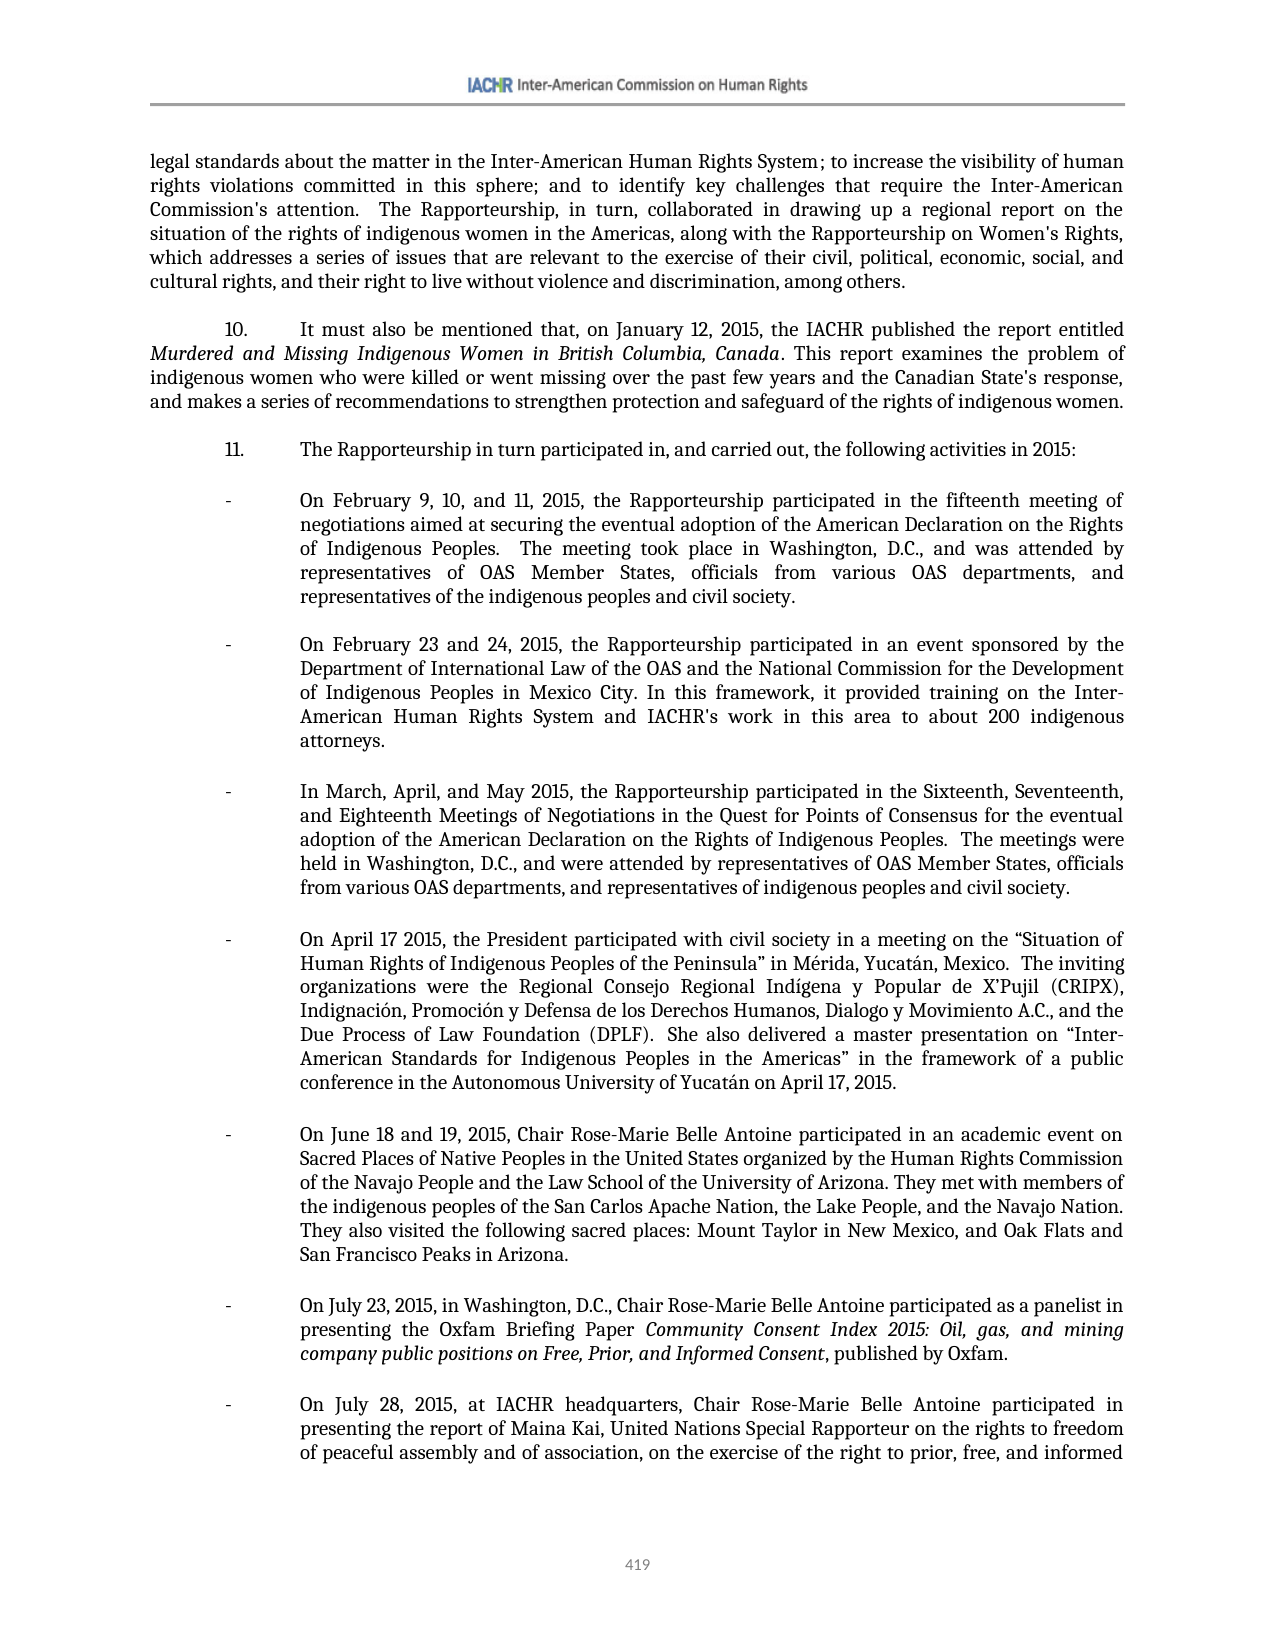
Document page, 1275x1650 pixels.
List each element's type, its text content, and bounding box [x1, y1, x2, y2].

list In March, April, and May 2015, the Rapporteurship participated in the Sixteenth, Seventeenth, and Eighteenth Meetings of Negotiations in the Quest for Points of Consensus for the eventual adoption of the American Declaration on the Rights of Indigenous Peoples. The meetings were held in Washington, D.C., and were attended by representatives of OAS Member States, officials from various OAS departments, and representatives of indigenous peoples and civil society. [225, 780, 1125, 900]
list The Rapporteurship in turn participated in, and carried out, the following activities in 2015: [150, 437, 1125, 461]
list It must also be mentioned that, on January 12, 2015, the IACHR published the report entitled Murdered and Missing Indigenous Women in British Columbia, Canada. This report examines the problem of indigenous women who were killed or went missing over the past few years and the Canadian State's response, and makes a series of recommendations to strengthen protection and safeguard of the rights of indigenous women. [150, 318, 1125, 413]
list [225, 1393, 1125, 1465]
list On June 18 and 19, 2015, Chair Rose-Marie Belle Antoine participated in an academic event on Sacred Places of Native Peoples in the United States organized by the Human Rights Commission of the Navajo People and the Law School of the University of Arizona. They met with members of the indigenous peoples of the San Carlos Apache Nation, the Lake People, and the Navajo Nation. They also visited the following sacred places: Mount Taylor in New Mexico, and Oak Flats and San Francisco Peaks in Arizona. [225, 1122, 1125, 1266]
picture [456, 75, 819, 95]
list On February 23 and 24, 2015, the Rapporteurship participated in an event sponsored by the Department of International Law of the OAS and the National Commission for the Development of Indigenous Peoples in Mexico City. In this framework, it provided training on the Inter-American Human Rights System and IACHR's work in this area to about 200 indigenous attorneys. [225, 633, 1125, 752]
list On July 23, 2015, in Washington, D.C., Chair Rose-Marie Belle Antoine participated as a panelist in presenting the Oxfam Briefing Paper Community Consent Index 2015: Oil, gas, and mining company public positions on Free, Prior, and Informed Consent, published by Oxfam. [225, 1294, 1125, 1366]
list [150, 150, 1125, 294]
list On April 17 2015, the President participated with civil society in a meeting on the “Situation of Human Rights of Indigenous Peoples of the Peninsula” in Mérida, Yucatán, Mexico. The inviting organizations were the Regional Consejo Regional Indígena y Popular de X’Pujil (CRIPX), Indignación, Promoción y Defensa de los Derechos Humanos, Dialogo y Movimiento A.C., and the Due Process of Law Foundation (DPLF). She also delivered a master presentation on “Inter-American Standards for Indigenous Peoples in the Americas” in the framework of a public conference in the Autonomous University of Yucatán on April 17, 2015. [225, 927, 1125, 1095]
list On February 9, 10, and 11, 2015, the Rapporteurship participated in the fifteenth meeting of negotiations aimed at securing the eventual adoption of the American Declaration on the Rights of Indigenous Peoples. The meeting took place in Washington, D.C., and was attended by representatives of OAS Member States, officials from various OAS departments, and representatives of the indigenous peoples and civil society. [225, 489, 1125, 609]
